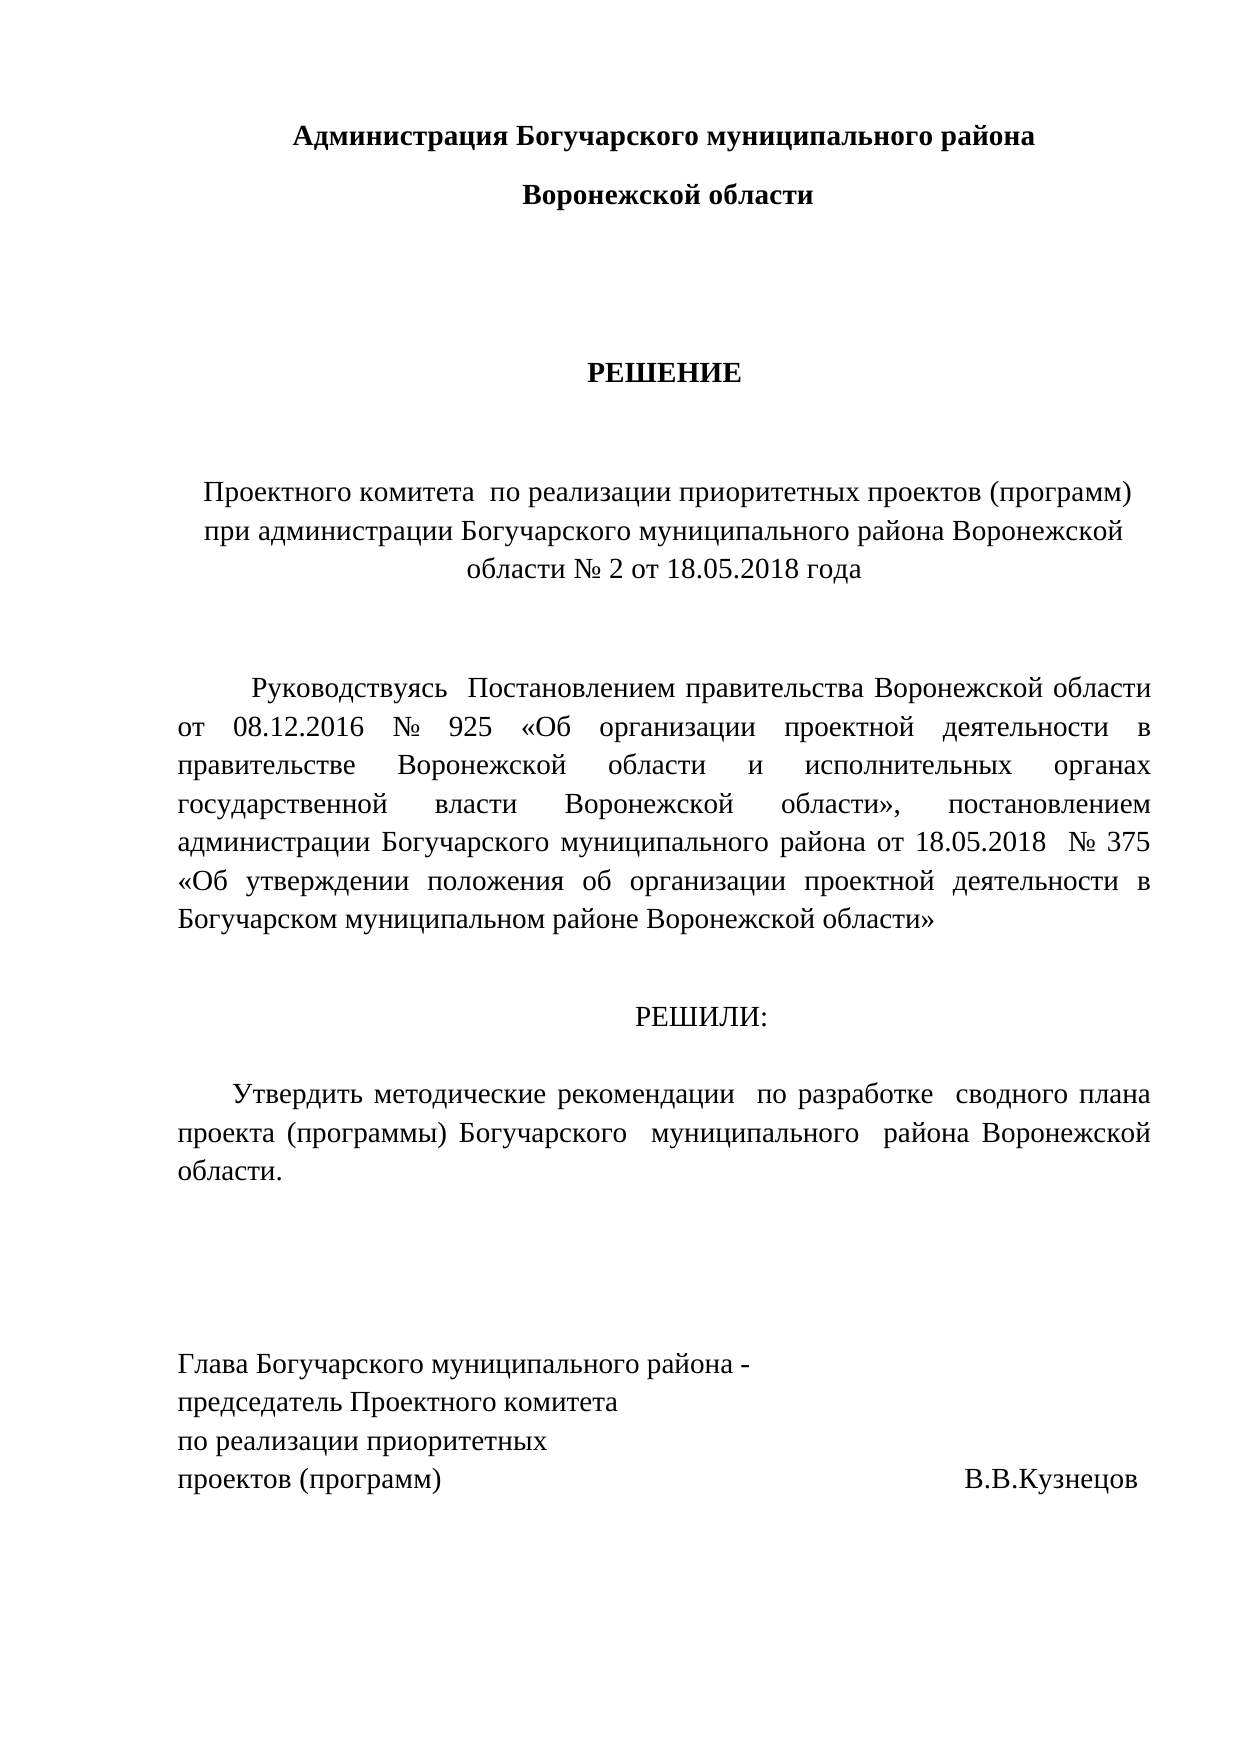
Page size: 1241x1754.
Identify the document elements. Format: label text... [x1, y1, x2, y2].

text Воронежской области [177, 177, 1152, 211]
text по реализации приоритетных [177, 1423, 1152, 1456]
text председатель Проектного комитета [177, 1384, 1152, 1418]
text Утвердить методические рекомендации по разработке сводного плана проекта (программы) Богучарского муниципального района Воронежской области. [177, 1076, 1152, 1187]
text Руководствуясь Постановлением правительства Воронежской области от 08.12.2016 № 925 «Об организации проектной деятельности в правительстве Воронежской области и исполнительных органах государственной власти Воронежской области», постановлением администрации Богучарского муниципального района от 18.05.2018 № 375 «Об утверждении положения об организации проектной деятельности в Богучарском муниципальном районе Воронежской области» [177, 670, 1152, 935]
text РЕШЕНИЕ [177, 356, 1152, 389]
text Глава Богучарского муниципального района - [177, 1346, 1152, 1379]
text Администрация Богучарского муниципального района [177, 118, 1152, 152]
text РЕШИЛИ: [177, 999, 1152, 1033]
text проектов (программ) В.В.Кузнецов [177, 1461, 1152, 1495]
text Проектного комитета по реализации приоритетных проектов (программ) при администрации Богучарского муниципального района Воронежской области № 2 от 18.05.2018 года [177, 474, 1152, 585]
